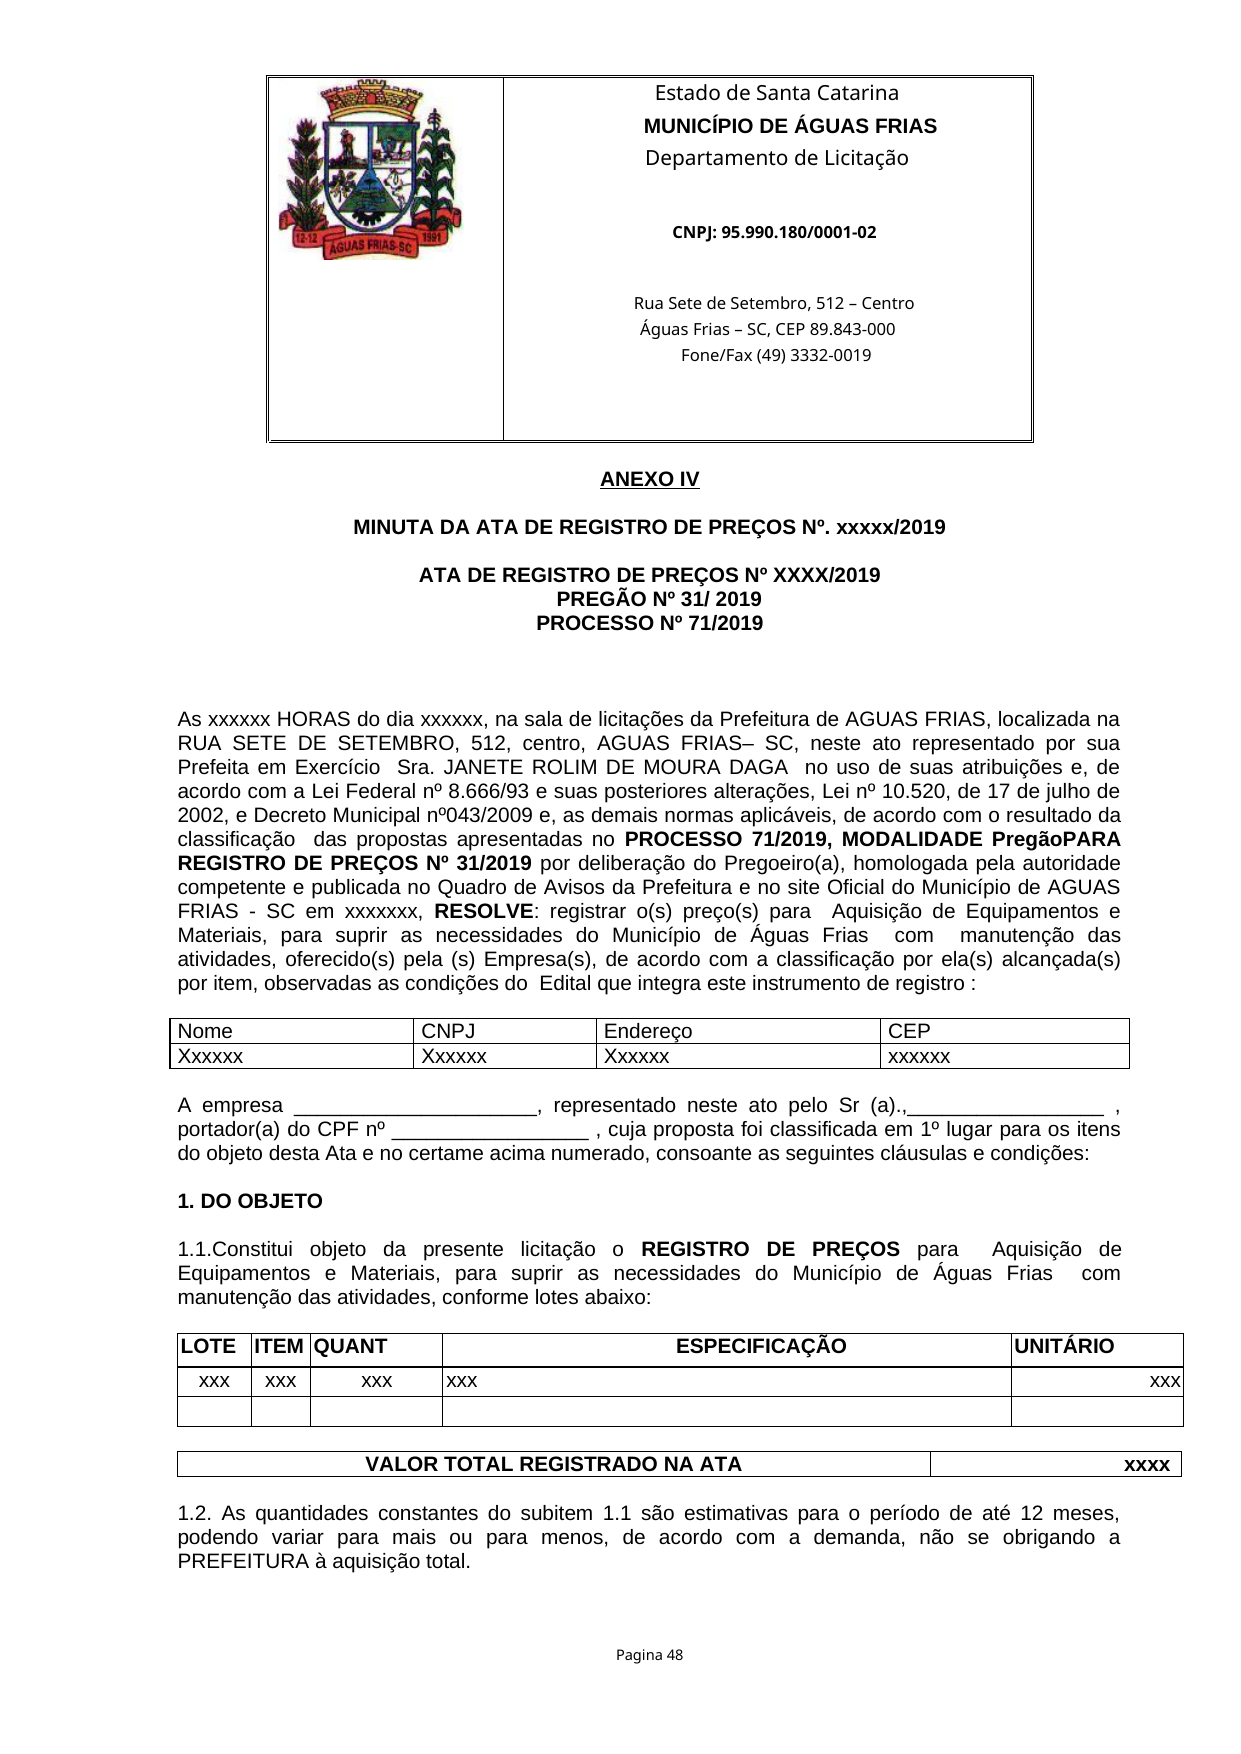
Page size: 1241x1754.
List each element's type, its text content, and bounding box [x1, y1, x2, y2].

table_cell Xxxxxx [597, 1044, 880, 1068]
table_header CEP [881, 1019, 1129, 1043]
table_header UNITÁRIO [1012, 1334, 1183, 1366]
table_cell [252, 1397, 310, 1426]
table_header VALOR TOTAL REGISTRADO NA ATA [178, 1452, 930, 1476]
table_cell xxx [252, 1368, 310, 1396]
table_cell [311, 1397, 442, 1426]
table_header Nome [171, 1019, 413, 1043]
text ATA DE REGISTRO DE PREÇOS Nº XXXX/2019 [177, 563, 1122, 587]
text A empresa _____________________, representado neste ato pelo Sr (a).,_________________ , portador(a) do CPF nº _________________ , cuja proposta foi classificada em 1º lugar para os itens do objeto desta Ata e no certame acima numerado, consoante as seguintes cláusulas e condições: [177, 1093, 1122, 1165]
table_cell [1012, 1397, 1183, 1426]
table_cell Xxxxxx [171, 1044, 413, 1068]
text As xxxxxx HORAS do dia xxxxxx, na sala de licitações da Prefeitura de AGUAS FRIAS, localizada na RUA SETE DE SETEMBRO, 512, centro, AGUAS FRIAS– SC, neste ato representado por sua Prefeita em Exercício Sra. JANETE ROLIM DE MOURA DAGA no uso de suas atribuições e, de acordo com a Lei Federal nº 8.666/93 e suas posteriores alterações, Lei nº 10.520, de 17 de julho de 2002, e Decreto Municipal nº043/2009 e, as demais normas aplicáveis, de acordo com o resultado da classificação das propostas apresentadas no PROCESSO 71/2019, MODALIDADE PregãoPARA REGISTRO DE PREÇOS Nº 31/2019 por deliberação do Pregoeiro(a), homologada pela autoridade competente e publicada no Quadro de Avisos da Prefeitura e no site Oficial do Município de AGUAS FRIAS - SC em xxxxxxx, RESOLVE: registrar o(s) preço(s) para Aquisição de Equipamentos e Materiais, para suprir as necessidades do Município de Águas Frias com manutenção das atividades, oferecido(s) pela (s) Empresa(s), de acordo com a classificação por ela(s) alcançada(s) por item, observadas as condições do Edital que integra este instrumento de registro : [177, 707, 1122, 994]
table_cell xxx [311, 1368, 442, 1396]
table_header Endereço [597, 1019, 880, 1043]
table_cell [178, 1397, 251, 1426]
picture [278, 78, 465, 260]
text 1.2. As quantidades constantes do subitem 1.1 são estimativas para o período de até 12 meses, podendo variar para mais ou para menos, de acordo com a demanda, não se obrigando a PREFEITURA à aquisição total. [177, 1501, 1122, 1573]
table_header ITEM [252, 1334, 310, 1366]
text PROCESSO Nº 71/2019 [177, 611, 1122, 635]
table_header LOTE [178, 1334, 251, 1366]
table_header ESPECIFICAÇÃO [443, 1334, 1011, 1366]
table_cell xxx [1012, 1368, 1183, 1396]
table_cell xxx [178, 1368, 251, 1396]
table_cell Xxxxxx [414, 1044, 596, 1068]
table_cell [443, 1397, 1011, 1426]
table_header xxxx [931, 1452, 1181, 1476]
text PREGÃO Nº 31/ 2019 [196, 587, 1122, 611]
text MINUTA DA ATA DE REGISTRO DE PREÇOS Nº. xxxxx/2019 [177, 515, 1122, 539]
table_header QUANT [311, 1334, 442, 1366]
table_header CNPJ [414, 1019, 596, 1043]
text 1.1.Constitui objeto da presente licitação o REGISTRO DE PREÇOS para Aquisição de Equipamentos e Materiais, para suprir as necessidades do Município de Águas Frias com manutenção das atividades, conforme lotes abaixo: [177, 1237, 1122, 1309]
text ANEXO IV [177, 467, 1122, 491]
text 1. DO OBJETO [177, 1189, 1122, 1213]
table_cell xxxxxx [881, 1044, 1129, 1068]
table_cell xxx [443, 1368, 1011, 1396]
